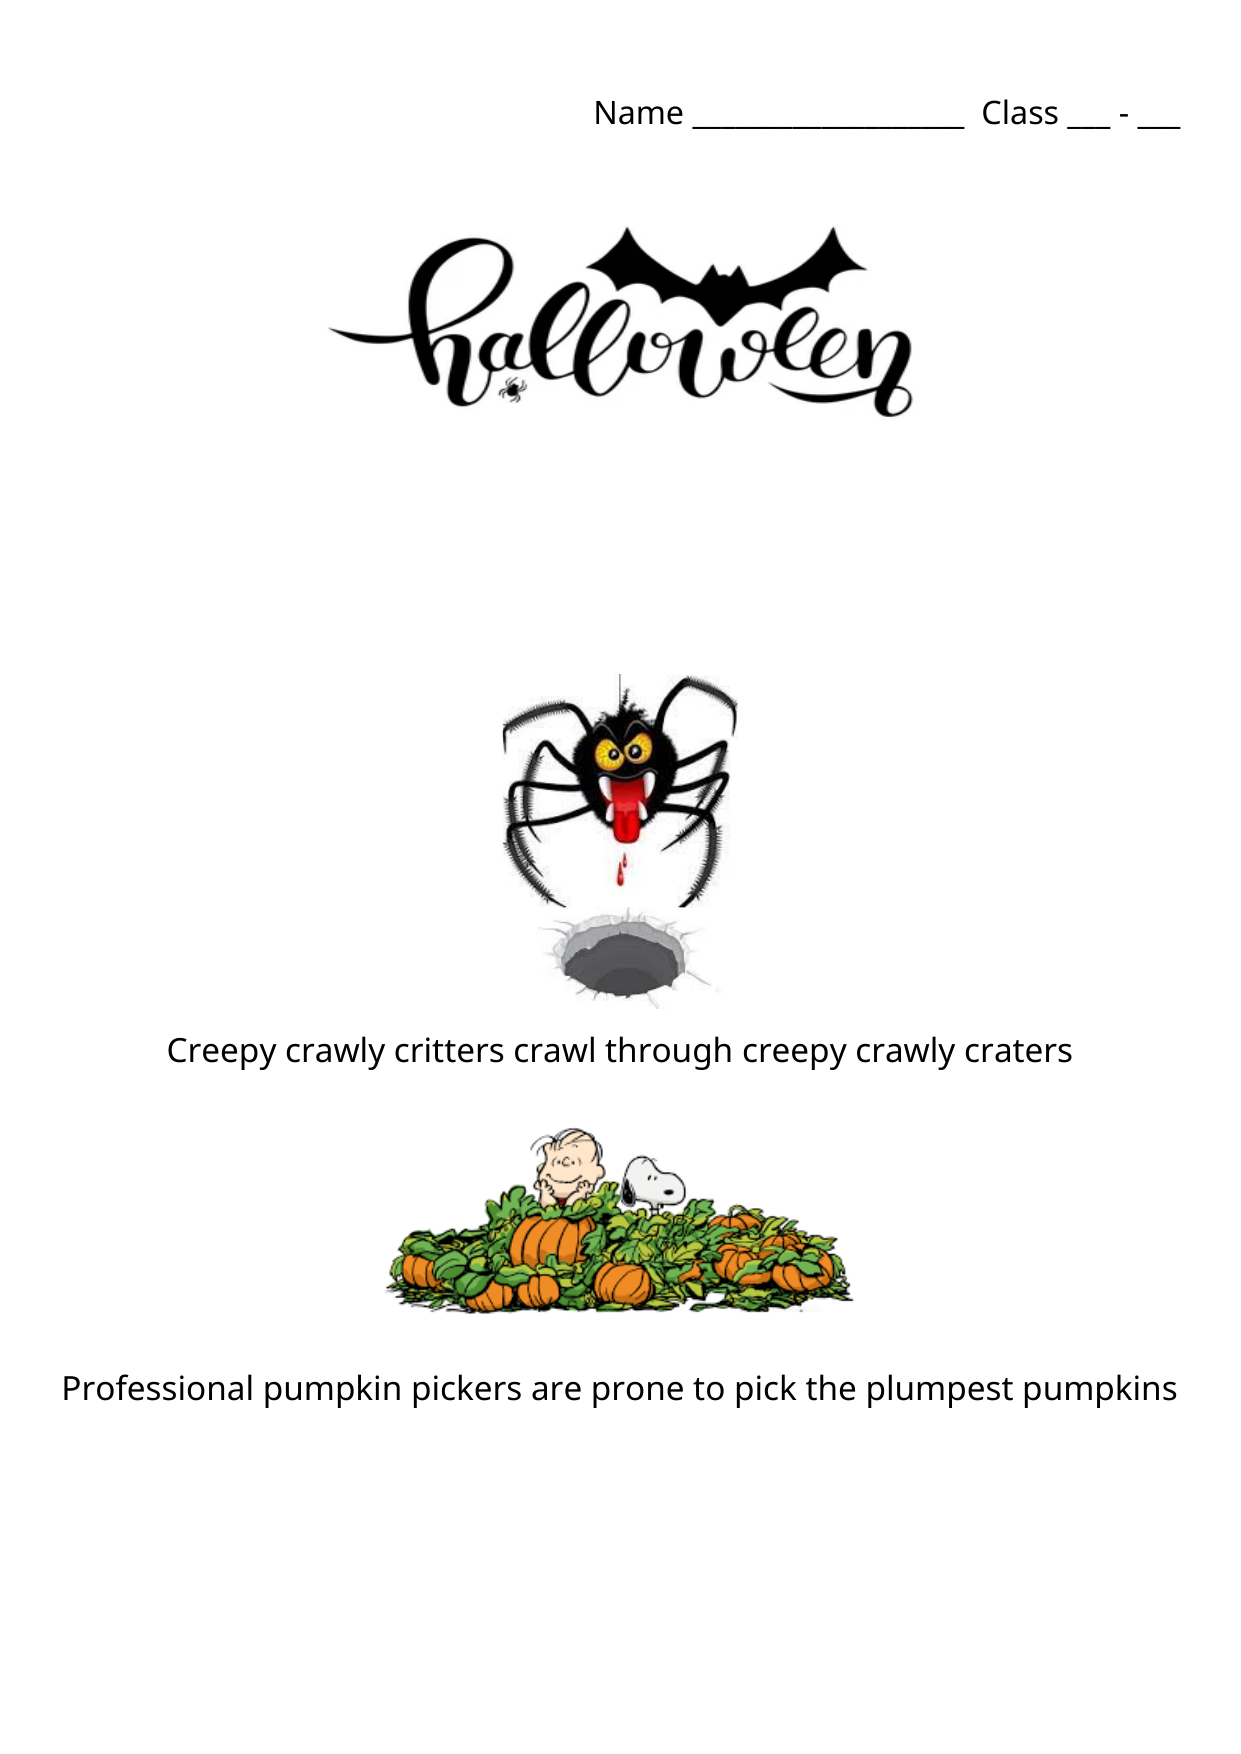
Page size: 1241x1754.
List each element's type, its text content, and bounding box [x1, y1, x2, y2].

text Creepy crawly critters crawl through creepy crawly craters [59, 1012, 1181, 1087]
picture [382, 1124, 858, 1320]
picture [502, 674, 738, 1009]
text Professional pumpkin pickers are prone to pick the plumpest pumpkins [59, 1350, 1181, 1425]
text Name ___________________ Class ___ - ___ [59, 75, 1181, 150]
picture [322, 224, 918, 421]
